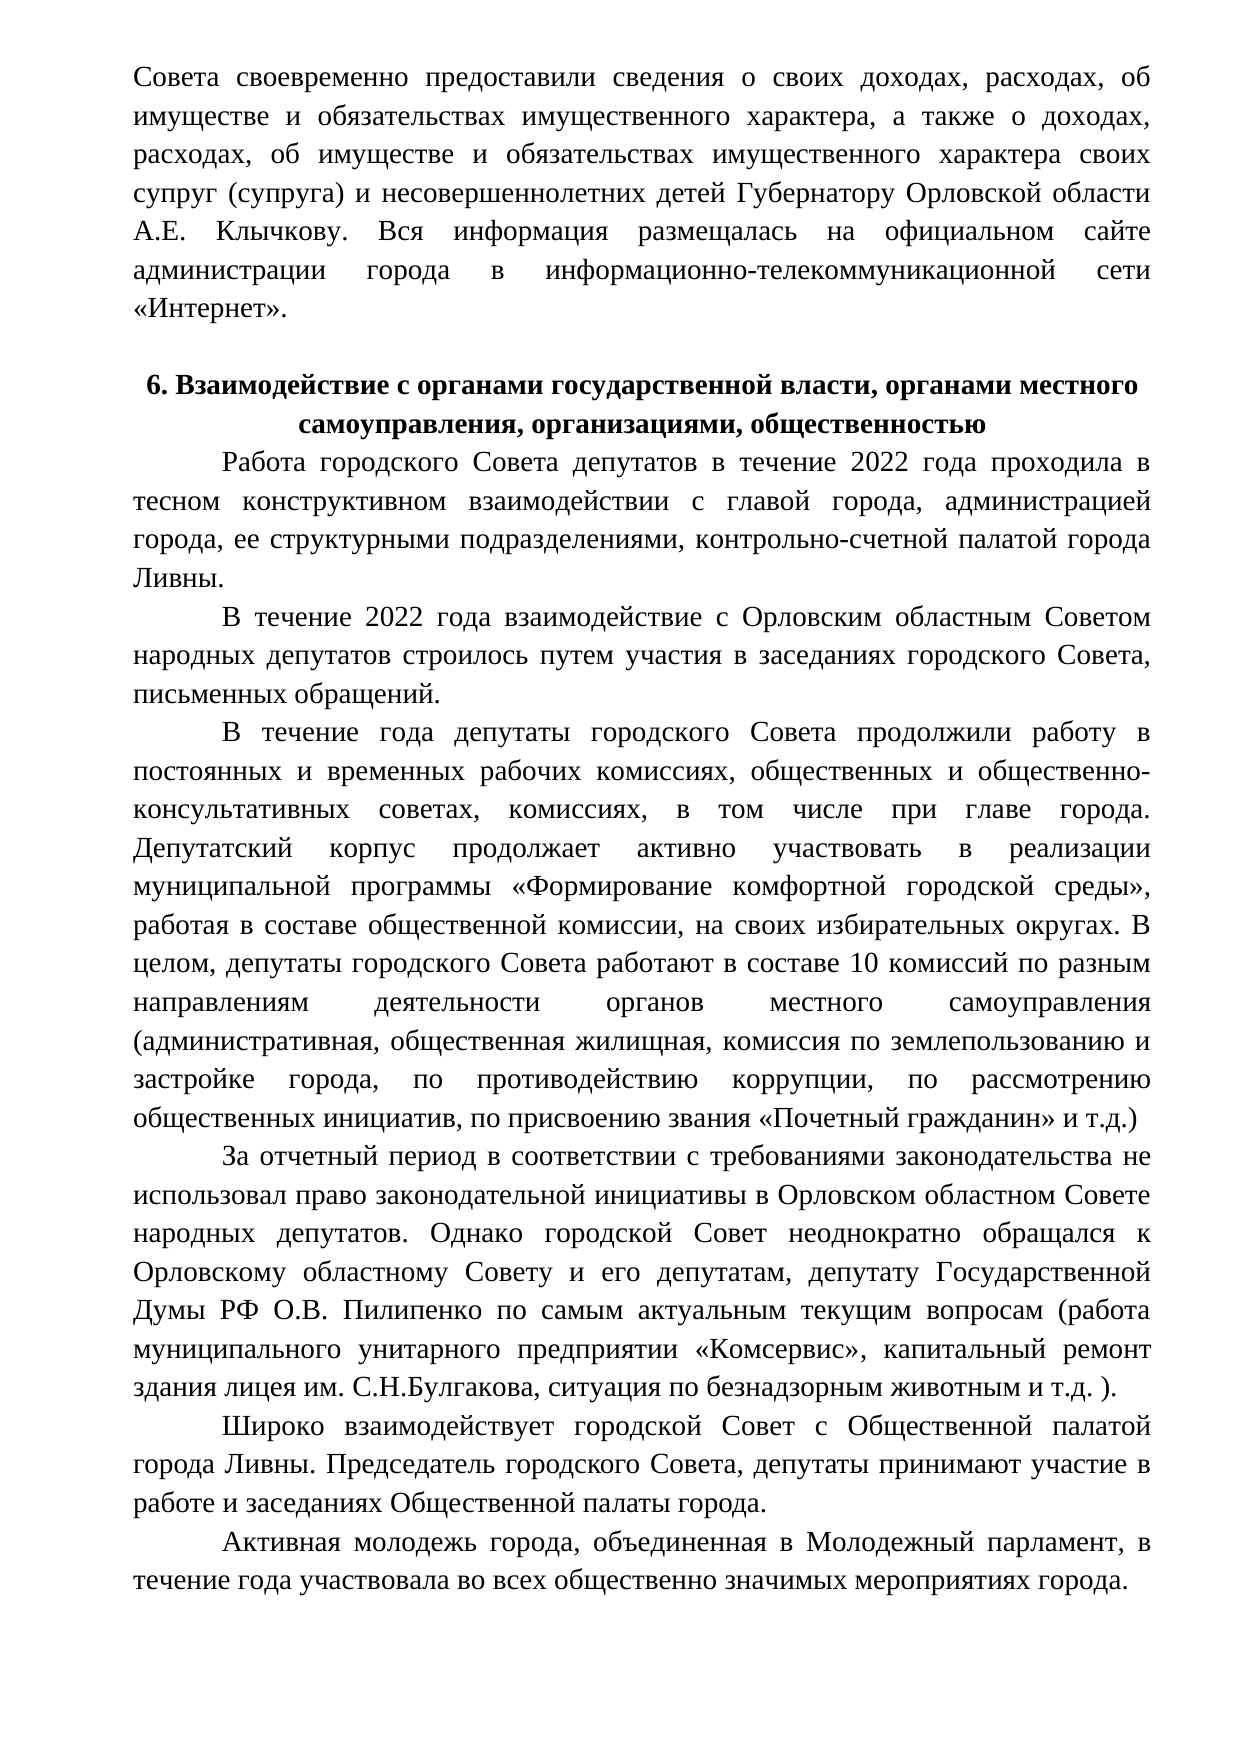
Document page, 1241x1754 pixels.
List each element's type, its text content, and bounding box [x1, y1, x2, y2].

text Широко взаимодействует городской Совет с Общественной палатой города Ливны. Председатель городского Совета, депутаты принимают участие в работе и заседаниях Общественной палаты города. [133, 1408, 1152, 1519]
text Активная молодежь города, объединенная в Молодежный парламент, в течение года участвовала во всех общественно значимых мероприятиях города. [133, 1524, 1152, 1596]
text В течение 2022 года взаимодействие с Орловским областным Советом народных депутатов строилось путем участия в заседаниях городского Совета, письменных обращений. [133, 599, 1152, 709]
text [133, 59, 1152, 324]
text Работа городского Совета депутатов в течение 2022 года проходила в тесном конструктивном взаимодействии с главой города, администрацией города, ее структурными подразделениями, контрольно-счетной палатой города Ливны. [133, 444, 1152, 594]
text 6. Взаимодействие с органами государственной власти, органами местного самоуправления, организациями, общественностью [133, 367, 1152, 439]
text В течение года депутаты городского Совета продолжили работу в постоянных и временных рабочих комиссиях, общественных и общественно-консультативных советах, комиссиях, в том числе при главе города. Депутатский корпус продолжает активно участвовать в реализации муниципальной программы «Формирование комфортной городской среды», работая в составе общественной комиссии, на своих избирательных округах. В целом, депутаты городского Совета работают в составе 10 комиссий по разным направлениям деятельности органов местного самоуправления (административная, общественная жилищная, комиссия по землепользованию и застройке города, по противодействию коррупции, по рассмотрению общественных инициатив, по присвоению звания «Почетный гражданин» и т.д.) [133, 714, 1152, 1133]
text За отчетный период в соответствии с требованиями законодательства не использовал право законодательной инициативы в Орловском областном Совете народных депутатов. Однако городской Совет неоднократно обращался к Орловскому областному Совету и его депутатам, депутату Государственной Думы РФ О.В. Пилипенко по самым актуальным текущим вопросам (работа муниципального унитарного предприятии «Комсервис», капитальный ремонт здания лицея им. С.Н.Булгакова, ситуация по безнадзорным животным и т.д. ). [133, 1138, 1152, 1403]
